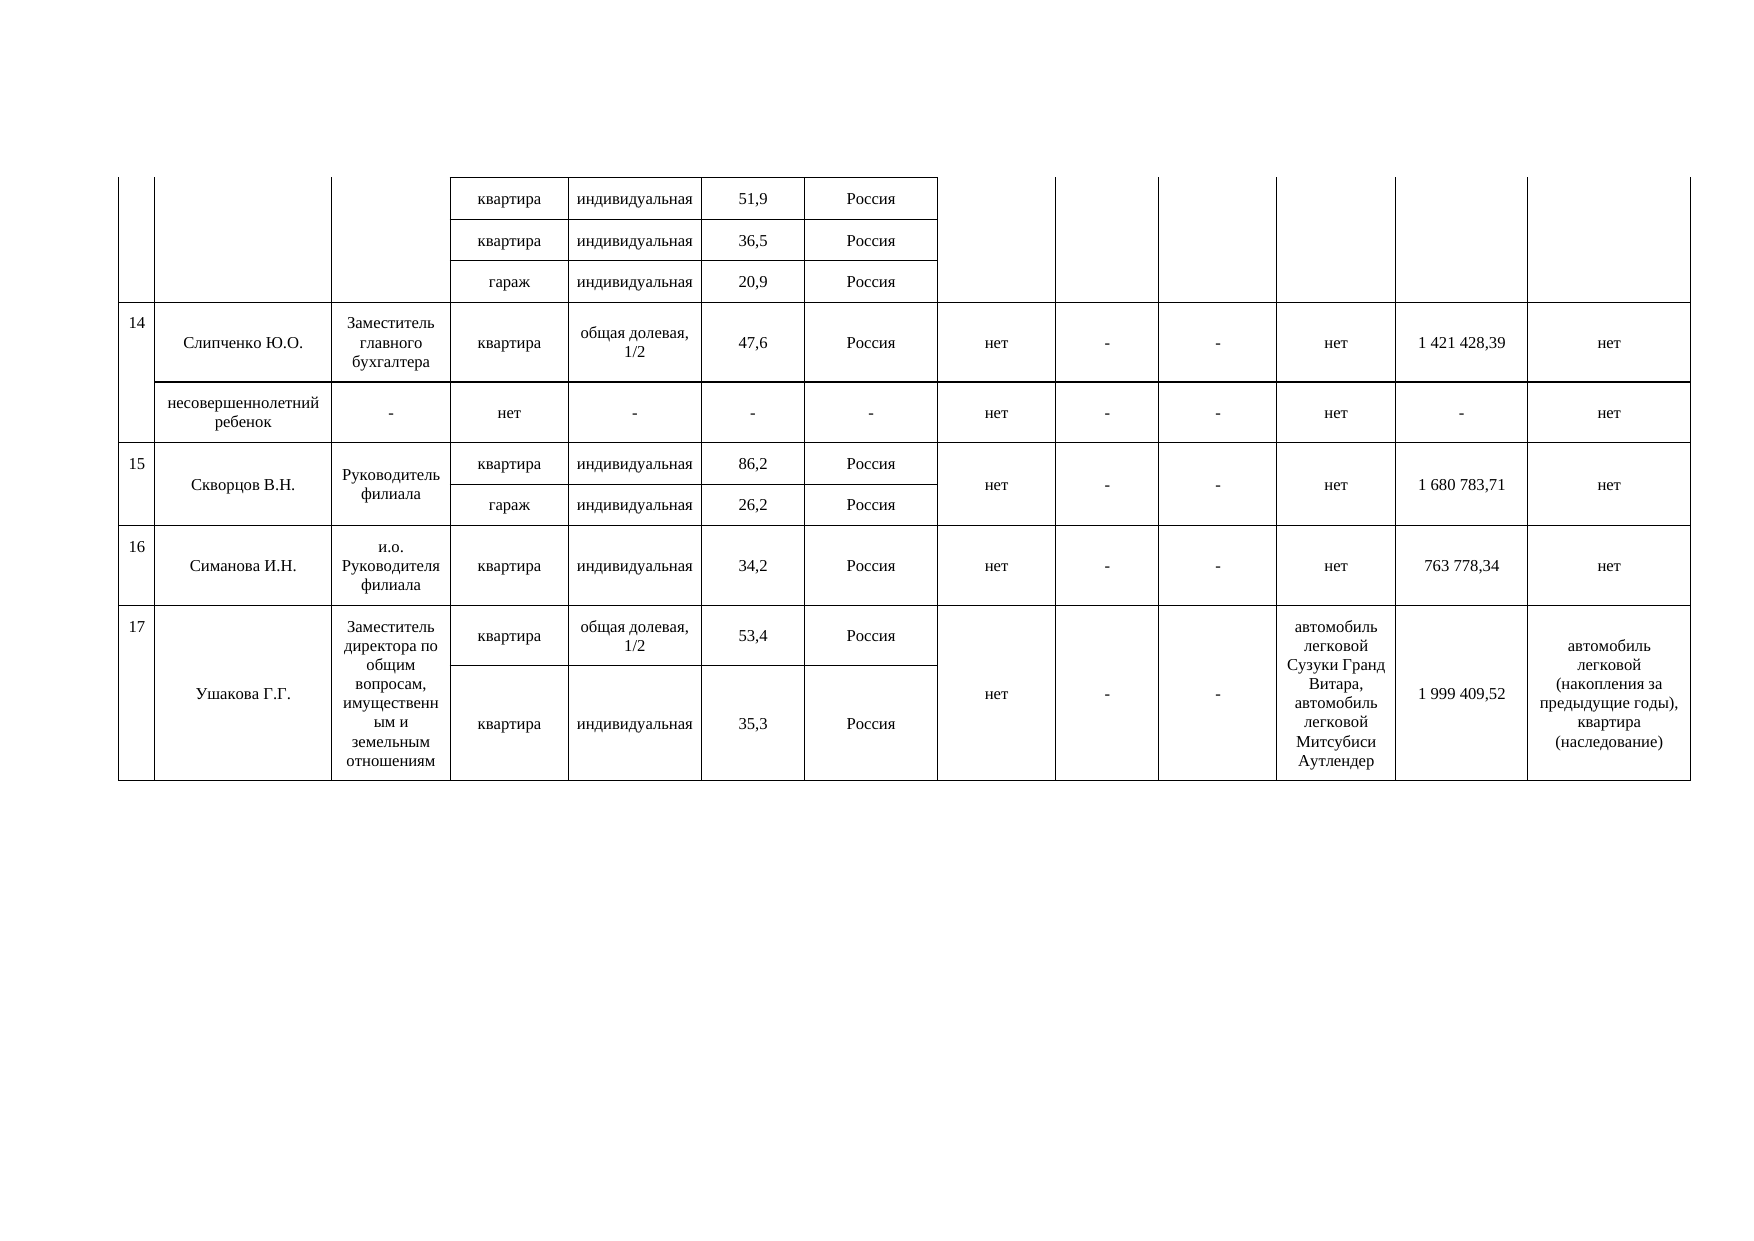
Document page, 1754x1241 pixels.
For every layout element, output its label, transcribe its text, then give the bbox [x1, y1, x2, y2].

table_cell индивидуальная [569, 261, 701, 302]
table_cell общая долевая, 1/2 [569, 303, 701, 381]
table_cell Россия [805, 261, 937, 302]
table_cell Россия [805, 485, 937, 525]
table_cell 34,2 [702, 526, 804, 605]
table_cell нет [1528, 383, 1690, 442]
table_cell 20,9 [702, 261, 804, 302]
table_cell - [1396, 383, 1527, 442]
table_cell - [1159, 383, 1276, 442]
table_cell несовершеннолетний ребенок [155, 383, 331, 442]
table_cell Заместитель главного бухгалтера [332, 303, 450, 381]
table_cell 53,4 [702, 606, 804, 665]
table_cell квартира [451, 666, 568, 780]
table_cell нет [1277, 383, 1395, 442]
table_cell 35,3 [702, 666, 804, 780]
table_cell - [1159, 606, 1276, 780]
table_cell 1 680 783,71 [1396, 443, 1527, 525]
table_cell индивидуальная [569, 666, 701, 780]
table_cell гараж [451, 485, 568, 525]
table_cell квартира [451, 178, 568, 219]
table_cell 51,9 [702, 178, 804, 219]
table_cell - [332, 383, 450, 442]
table_cell 14 [119, 303, 154, 442]
table_cell Россия [805, 220, 937, 260]
table_cell - [702, 383, 804, 442]
table_cell нет [938, 526, 1055, 605]
table_cell индивидуальная [569, 220, 701, 260]
table_cell - [1159, 526, 1276, 605]
table_cell нет [938, 606, 1055, 780]
table_cell 16 [119, 526, 154, 605]
table_cell 86,2 [702, 443, 804, 483]
table_cell автомобиль легковой Сузуки Гранд Витара, автомобиль легковой Митсубиси Аутлендер [1277, 606, 1395, 780]
table_cell 1 421 428,39 [1396, 303, 1527, 381]
table_cell 17 [119, 606, 154, 780]
table_cell гараж [451, 261, 568, 302]
table_cell общая долевая, 1/2 [569, 606, 701, 665]
table_cell нет [1277, 526, 1395, 605]
table_cell Заместитель директора по общим вопросам, имущественным и земельным отношениям [332, 606, 450, 780]
table_cell Слипченко Ю.О. [155, 303, 331, 381]
table_cell - [1159, 303, 1276, 381]
table_cell - [1056, 606, 1158, 780]
table_cell - [1056, 303, 1158, 381]
table_cell Россия [805, 178, 937, 219]
table_cell - [1056, 383, 1158, 442]
table_cell индивидуальная [569, 526, 701, 605]
table_cell автомобиль легковой (накопления за предыдущие годы), квартира (наследование) [1528, 606, 1690, 780]
table_cell квартира [451, 443, 568, 483]
table_cell квартира [451, 526, 568, 605]
table_cell нет [1277, 443, 1395, 525]
table_cell нет [1277, 303, 1395, 381]
table_cell - [1159, 443, 1276, 525]
table_cell нет [451, 383, 568, 442]
table_cell - [1056, 443, 1158, 525]
table_cell 1 999 409,52 [1396, 606, 1527, 780]
table_cell Руководитель филиала [332, 443, 450, 525]
table_cell квартира [451, 606, 568, 665]
table_cell 763 778,34 [1396, 526, 1527, 605]
table_cell нет [938, 383, 1055, 442]
table_cell индивидуальная [569, 485, 701, 525]
table_cell нет [1528, 526, 1690, 605]
table_cell квартира [451, 303, 568, 381]
table_cell нет [1528, 303, 1690, 381]
table_cell Россия [805, 666, 937, 780]
table_cell Россия [805, 526, 937, 605]
table_cell 36,5 [702, 220, 804, 260]
table_cell Симанова И.Н. [155, 526, 331, 605]
table_cell Ушакова Г.Г. [155, 606, 331, 780]
table_cell индивидуальная [569, 443, 701, 483]
table_cell нет [938, 303, 1055, 381]
table_cell - [805, 383, 937, 442]
table_cell индивидуальная [569, 178, 701, 219]
table_cell 26,2 [702, 485, 804, 525]
table_cell Россия [805, 443, 937, 483]
table_cell 15 [119, 443, 154, 525]
table_cell 47,6 [702, 303, 804, 381]
table_cell нет [938, 443, 1055, 525]
table_cell и.о. Руководителя филиала [332, 526, 450, 605]
table_cell Россия [805, 606, 937, 665]
table_cell - [569, 383, 701, 442]
table_cell - [1056, 526, 1158, 605]
table_cell Россия [805, 303, 937, 381]
table_cell Скворцов В.Н. [155, 443, 331, 525]
table_cell квартира [451, 220, 568, 260]
table_cell нет [1528, 443, 1690, 525]
